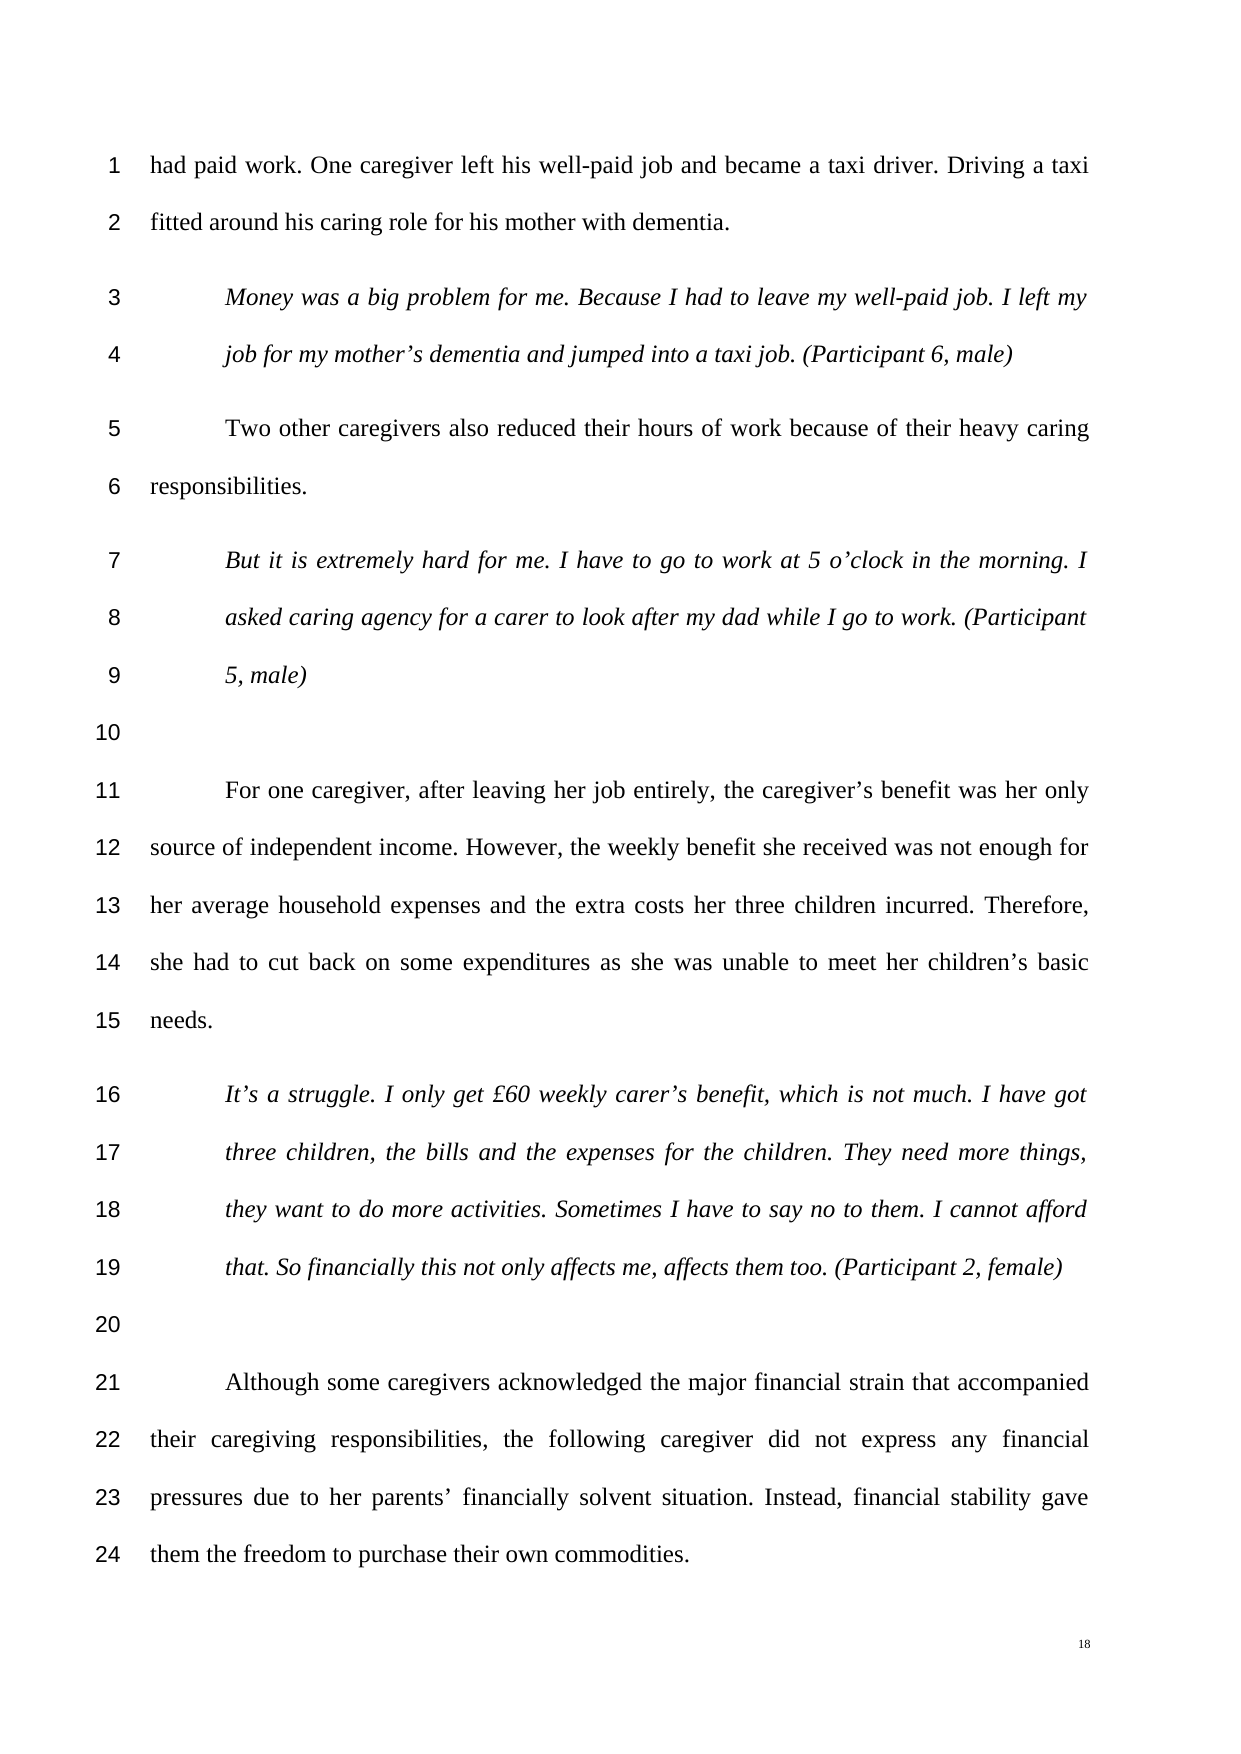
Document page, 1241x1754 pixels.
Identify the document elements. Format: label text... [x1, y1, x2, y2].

text But it is extremely hard for me. I have to go to work at 5 o’clock in the morning. I asked caring agency for a carer to look after my dad while I go to work. (Participant 5, male) [225, 545, 1090, 689]
text Money was a big problem for me. Because I had to leave my well-paid job. I left my job for my mother’s dementia and jumped into a taxi job. (Participant 6, male) [225, 282, 1090, 368]
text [150, 150, 1090, 236]
text It’s a struggle. I only get £60 weekly carer’s benefit, which is not much. I have got three children, the bills and the expenses for the children. They need more things, they want to do more activities. Sometimes I have to say no to them. I cannot afford that. So financially this not only affects me, affects them too. (Participant 2, female) [225, 1079, 1090, 1280]
text Although some caregivers acknowledged the major financial strain that accompanied their caregiving responsibilities, the following caregiver did not express any financial pressures due to her parents’ financially solvent situation. Instead, financial stability gave them the freedom to purchase their own commodities. [150, 1367, 1090, 1568]
text For one caregiver, after leaving her job entirely, the caregiver’s benefit was her only source of independent income. However, the weekly benefit she received was not enough for her average household expenses and the extra costs her three children incurred. Therefore, she had to cut back on some expenditures as she was unable to meet her children’s basic needs. [150, 775, 1090, 1034]
text Two other caregivers also reduced their hours of work because of their heavy caring responsibilities. [150, 413, 1090, 499]
